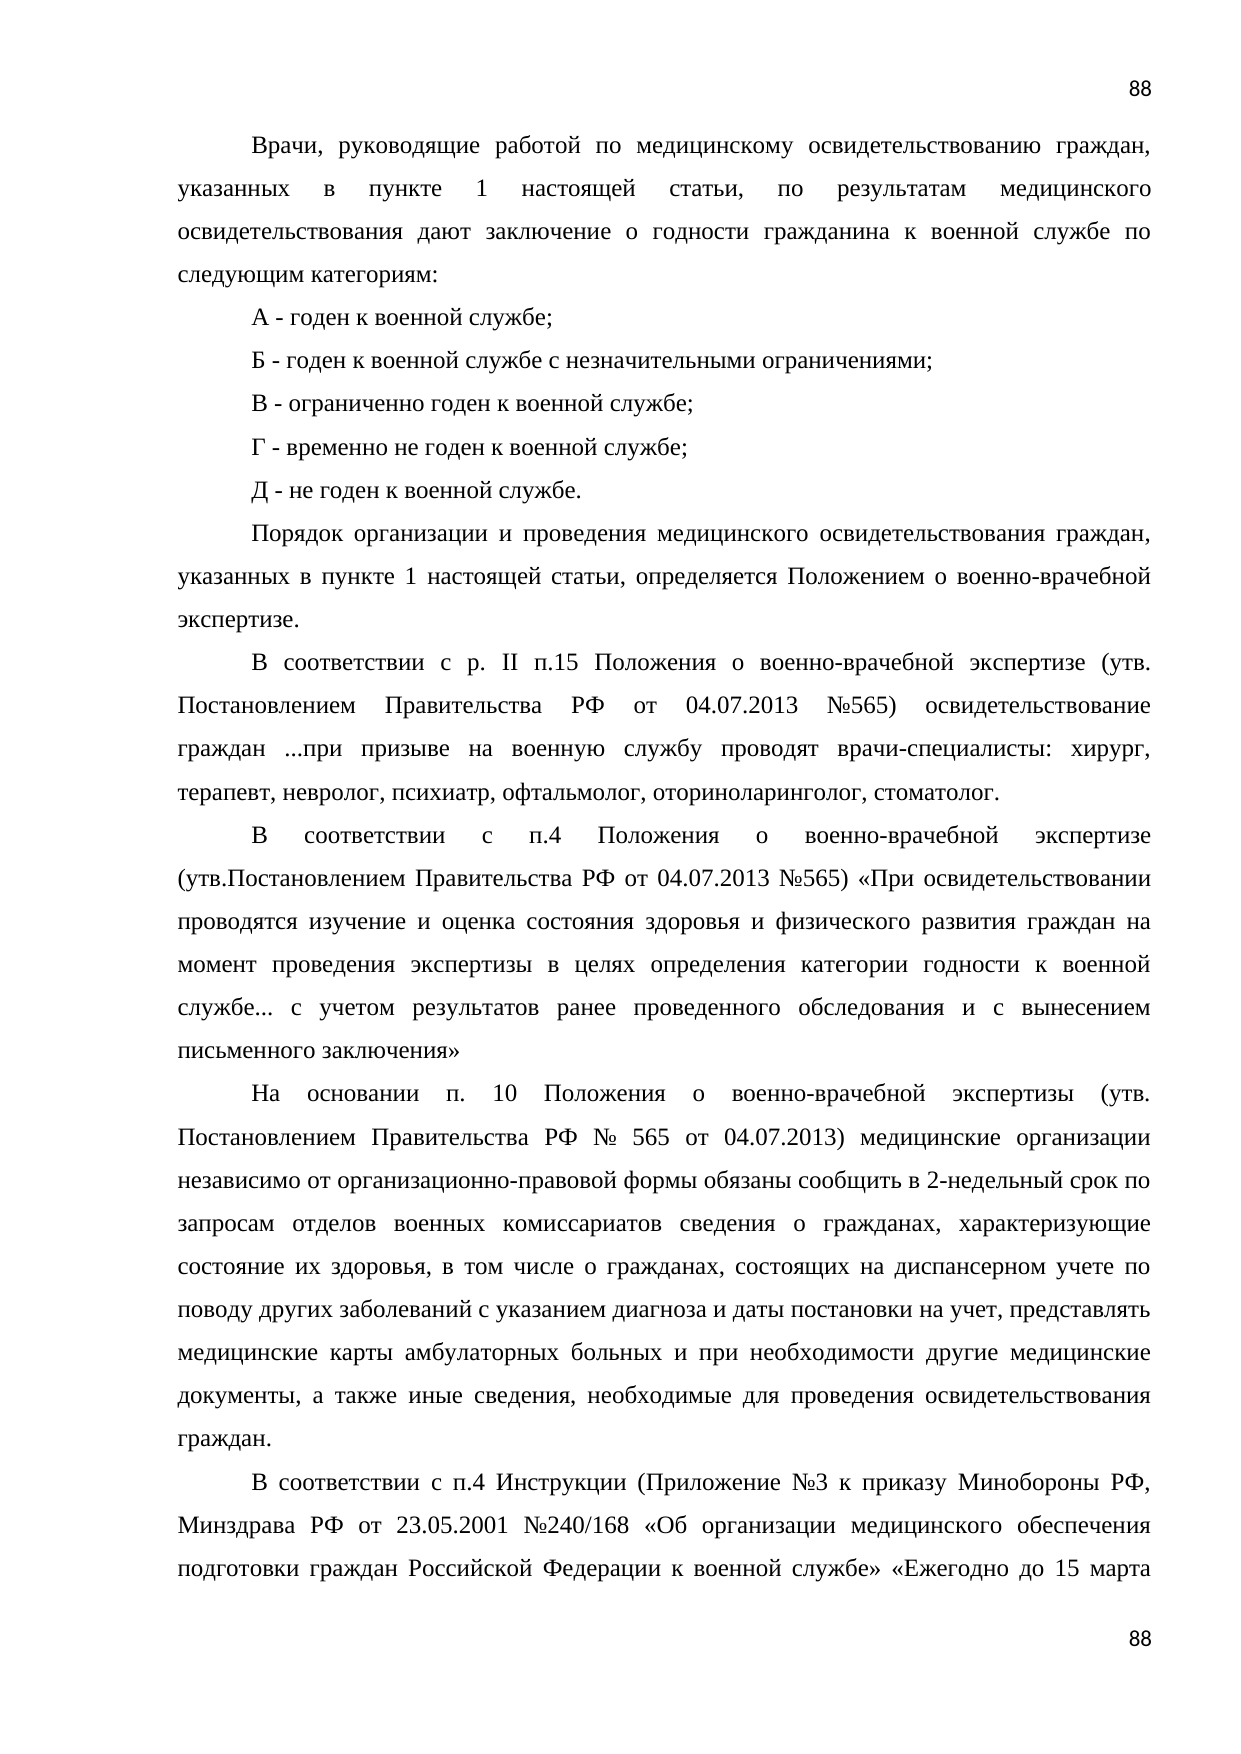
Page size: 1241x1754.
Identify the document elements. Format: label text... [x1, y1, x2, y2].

text Д - не годен к военной службе. [177, 475, 1152, 503]
text Врачи, руководящие работой по медицинскому освидетельствованию граждан, указанных в пункте 1 настоящей статьи, по результатам медицинского освидетельствования дают заключение о годности гражданина к военной службе по следующим категориям: [177, 130, 1152, 288]
text В соответствии с р. II п.15 Положения о военно-врачебной экспертизе (утв. Постановлением Правительства РФ от 04.07.2013 №565) освидетельствование граждан ...при призыве на военную службу проводят врачи-специалисты: хирург, терапевт, невролог, психиатр, офтальмолог, оториноларинголог, стоматолог. [177, 647, 1152, 805]
text А - годен к военной службе; [177, 302, 1152, 331]
text Г - временно не годен к военной службе; [177, 432, 1152, 460]
text В - ограниченно годен к военной службе; [177, 388, 1152, 417]
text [177, 1467, 1152, 1582]
text На основании п. 10 Положения о военно-врачебной экспертизы (утв. Постановлением Правительства РФ № 565 от 04.07.2013) медицинские организации независимо от организационно-правовой формы обязаны сообщить в 2-недельный срок по запросам отделов военных комиссариатов сведения о гражданах, характеризующие состояние их здоровья, в том числе о гражданах, состоящих на диспансерном учете по поводу других заболеваний с указанием диагноза и даты постановки на учет, представлять медицинские карты амбулаторных больных и при необходимости другие медицинские документы, а также иные сведения, необходимые для проведения освидетельствования граждан. [177, 1078, 1152, 1452]
text Б - годен к военной службе с незначительными ограничениями; [177, 345, 1152, 374]
text Порядок организации и проведения медицинского освидетельствования граждан, указанных в пункте 1 настоящей статьи, определяется Положением о военно-врачебной экспертизе. [177, 518, 1152, 633]
text В соответствии с п.4 Положения о военно-врачебной экспертизе (утв.Постановлением Правительства РФ от 04.07.2013 №565) «При освидетельствовании проводятся изучение и оценка состояния здоровья и физического развития граждан на момент проведения экспертизы в целях определения категории годности к военной службе... с учетом результатов ранее проведенного обследования и с вынесением письменного заключения» [177, 820, 1152, 1064]
